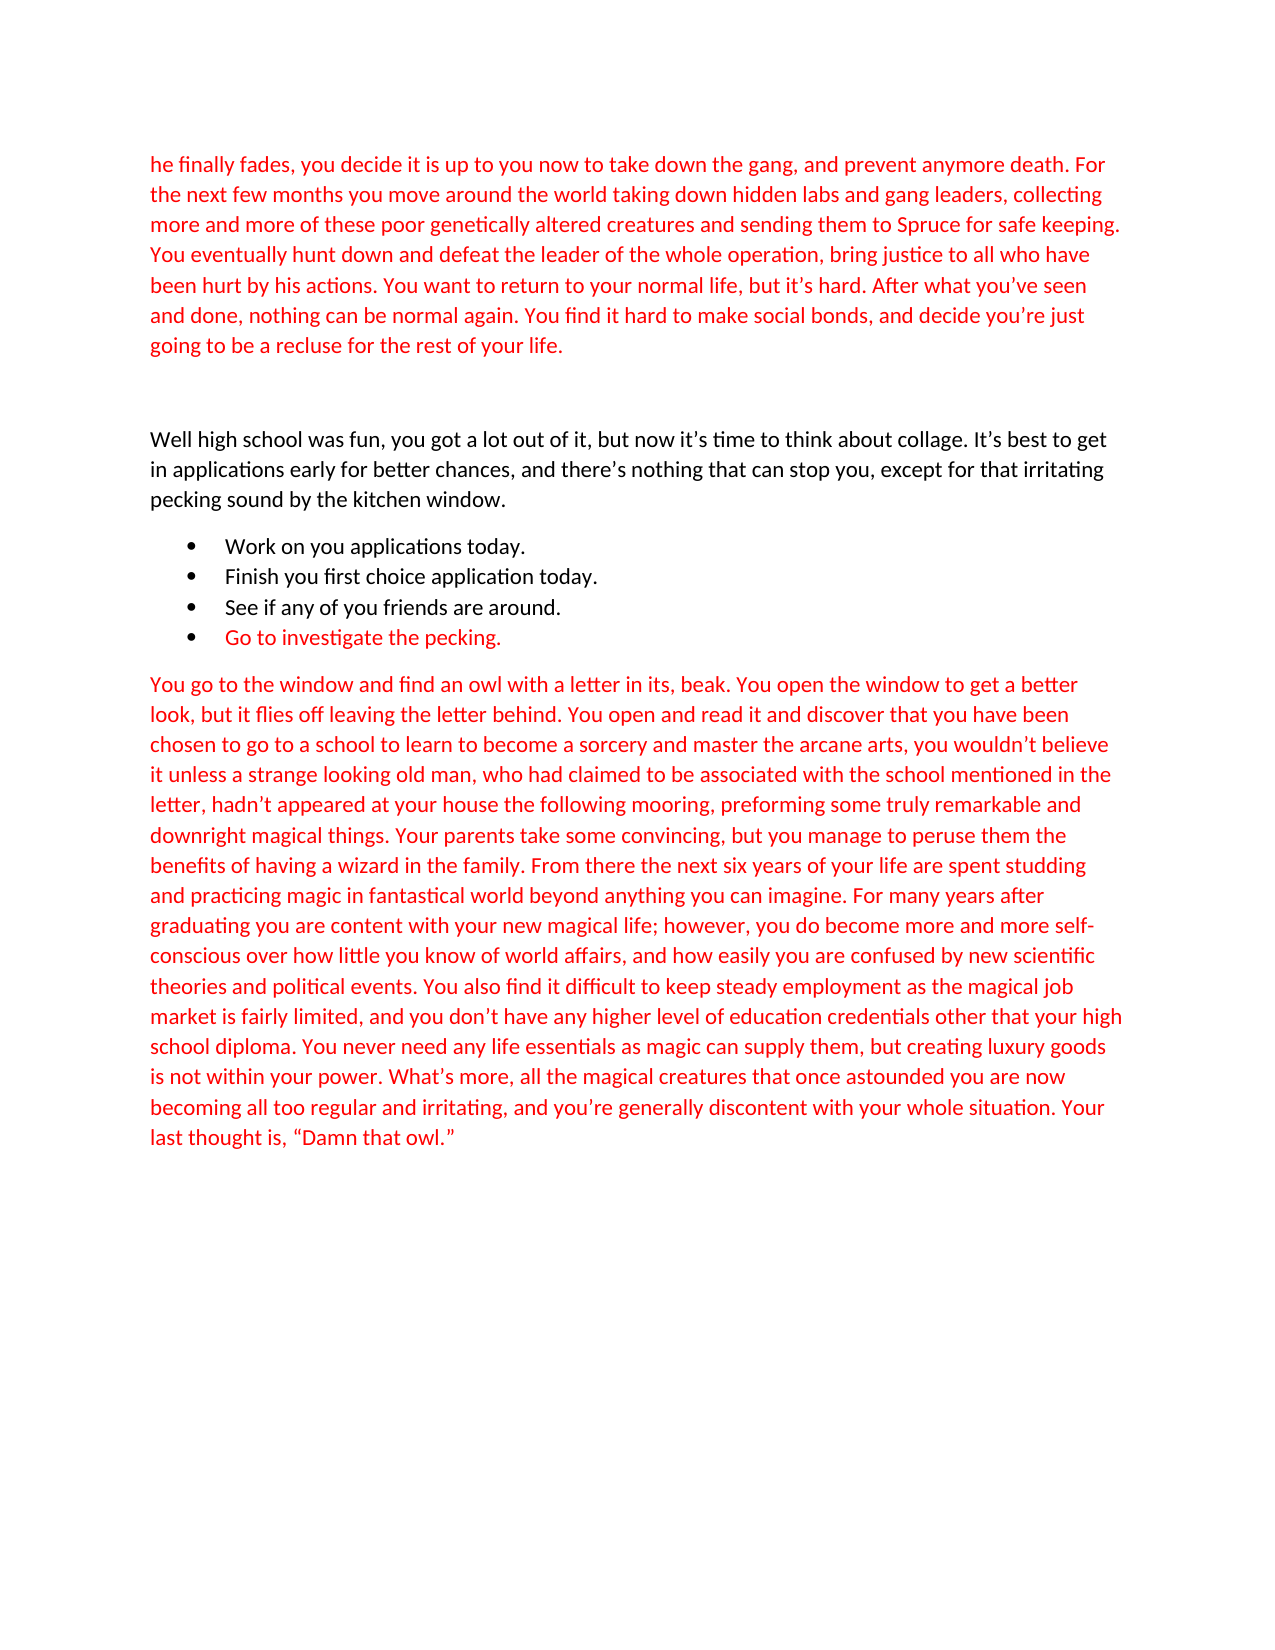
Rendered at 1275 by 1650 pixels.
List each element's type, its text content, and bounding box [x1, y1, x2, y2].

list Finish you first choice application today. [187, 562, 1125, 591]
list Go to investigate the pecking. [187, 623, 1125, 651]
text Well high school was fun, you got a lot out of it, but now it’s time to think about collage. It’s best to get in applications early for better chances, and there’s nothing that can stop you, except for that irritating pecking sound by the kitchen window. [150, 425, 1125, 513]
list Work on you applications today. [187, 532, 1125, 560]
list See if any of you friends are around. [187, 593, 1125, 621]
text You go to the window and find an owl with a letter in its, beak. You open the window to get a better look, but it flies off leaving the letter behind. You open and read it and discover that you have been chosen to go to a school to learn to become a sorcery and master the arcane arts, you wouldn’t believe it unless a strange looking old man, who had claimed to be associated with the school mentioned in the letter, hadn’t appeared at your house the following mooring, preforming some truly remarkable and downright magical things. Your parents take some convincing, but you manage to peruse them the benefits of having a wizard in the family. From there the next six years of your life are spent studding and practicing magic in fantastical world beyond anything you can imagine. For many years after graduating you are content with your new magical life; however, you do become more and more self-conscious over how little you know of world affairs, and how easily you are confused by new scientific theories and political events. You also find it difficult to keep steady employment as the magical job market is fairly limited, and you don’t have any higher level of education credentials other that your high school diploma. You never need any life essentials as magic can supply them, but creating luxury goods is not within your power. What’s more, all the magical creatures that once astounded you are now becoming all too regular and irritating, and you’re generally discontent with your whole situation. Your last thought is, “Damn that owl.” [150, 670, 1125, 1151]
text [150, 150, 1125, 359]
